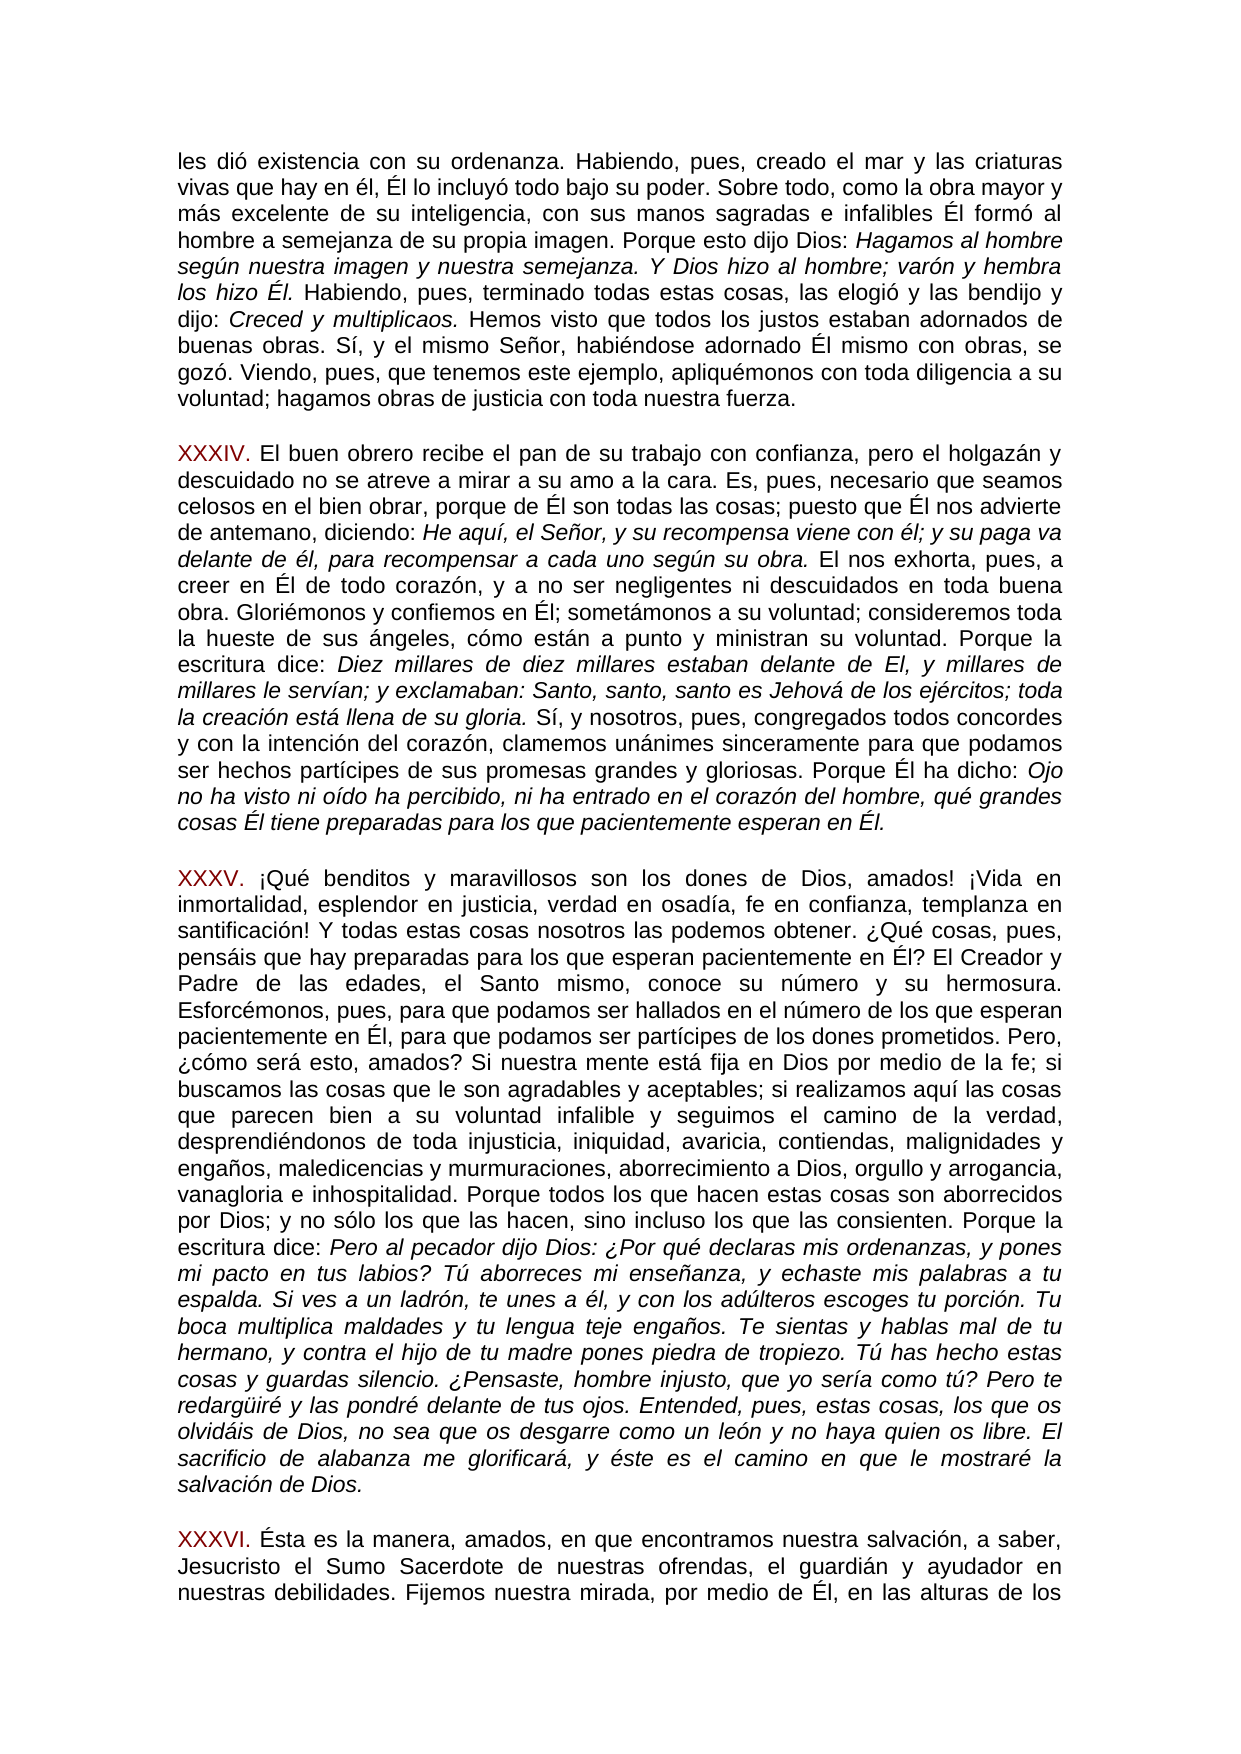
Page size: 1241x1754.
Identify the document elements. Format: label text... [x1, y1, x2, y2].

text XXXIV. El buen obrero recibe el pan de su trabajo con confianza, pero el holgazán y descuidado no se atreve a mirar a su amo a la cara. Es, pues, necesario que seamos celosos en el bien obrar, porque de Él son todas las cosas; puesto que Él nos advierte de antemano, diciendo: He aquí, el Señor, y su recompensa viene con él; y su paga va delante de él, para recompensar a cada uno según su obra. El nos exhorta, pues, a creer en Él de todo corazón, y a no ser negligentes ni descuidados en toda buena obra. Gloriémonos y confiemos en Él; sometámonos a su voluntad; consideremos toda la hueste de sus ángeles, cómo están a punto y ministran su voluntad. Porque la escritura dice: Diez millares de diez millares estaban delante de El, y millares de millares le servían; y exclamaban: Santo, santo, santo es Jehová de los ejércitos; toda la creación está llena de su gloria. Sí, y nosotros, pues, congregados todos concordes y con la intención del corazón, clamemos unánimes sinceramente para que podamos ser hechos partícipes de sus promesas grandes y gloriosas. Porque Él ha dicho: Ojo no ha visto ni oído ha percibido, ni ha entrado en el corazón del hombre, qué grandes cosas Él tiene preparadas para los que pacientemente esperan en Él. [177, 440, 1063, 836]
text XXXV. ¡Qué benditos y maravillosos son los dones de Dios, amados! ¡Vida en inmortalidad, esplendor en justicia, verdad en osadía, fe en confianza, templanza en santificación! Y todas estas cosas nosotros las podemos obtener. ¿Qué cosas, pues, pensáis que hay preparadas para los que esperan pacientemente en Él? El Creador y Padre de las edades, el Santo mismo, conoce su número y su hermosura. Esforcémonos, pues, para que podamos ser hallados en el número de los que esperan pacientemente en Él, para que podamos ser partícipes de los dones prometidos. Pero, ¿cómo será esto, amados? Si nuestra mente está fija en Dios por medio de la fe; si buscamos las cosas que le son agradables y aceptables; si realizamos aquí las cosas que parecen bien a su voluntad infalible y seguimos el camino de la verdad, desprendiéndonos de toda injusticia, iniquidad, avaricia, contiendas, malignidades y engaños, maledicencias y murmuraciones, aborrecimiento a Dios, orgullo y arrogancia, vanagloria e inhospitalidad. Porque todos los que hacen estas cosas son aborrecidos por Dios; y no sólo los que las hacen, sino incluso los que las consienten. Porque la escritura dice: Pero al pecador dijo Dios: ¿Por qué declaras mis ordenanzas, y pones mi pacto en tus labios? Tú aborreces mi enseñanza, y echaste mis palabras a tu espalda. Si ves a un ladrón, te unes a él, y con los adúlteros escoges tu porción. Tu boca multiplica maldades y tu lengua teje engaños. Te sientas y hablas mal de tu hermano, y contra el hijo de tu madre pones piedra de tropiezo. Tú has hecho estas cosas y guardas silencio. ¿Pensaste, hombre injusto, que yo sería como tú? Pero te redargüiré y las pondré delante de tus ojos. Entended, pues, estas cosas, los que os olvidáis de Dios, no sea que os desgarre como un león y no haya quien os libre. El sacrificio de alabanza me glorificará, y éste es el camino en que le mostraré la salvación de Dios. [177, 865, 1063, 1497]
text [177, 148, 1063, 411]
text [177, 1526, 1063, 1606]
